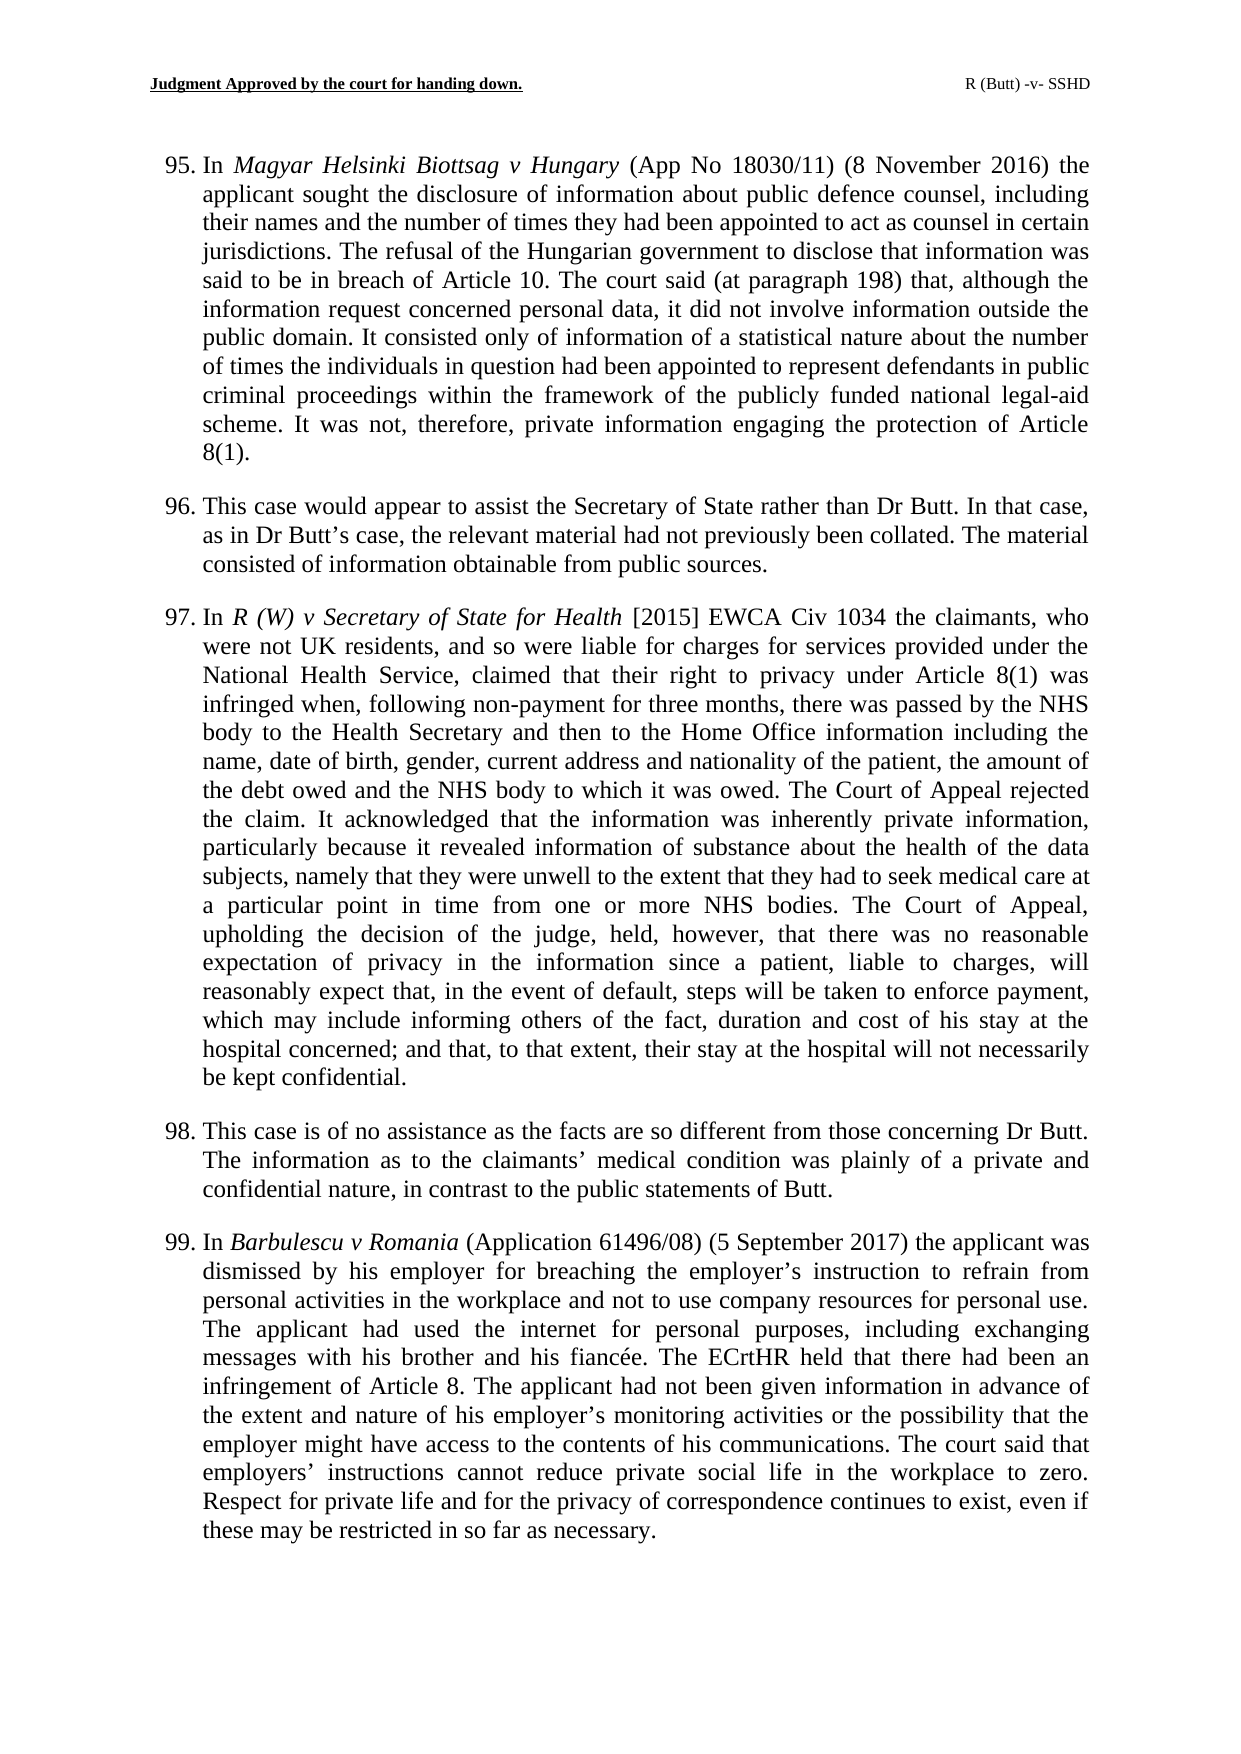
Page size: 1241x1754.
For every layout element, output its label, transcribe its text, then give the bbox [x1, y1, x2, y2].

text In Magyar Helsinki Biottsag v Hungary (App No 18030/11) (8 November 2016) the applicant sought the disclosure of information about public defence counsel, including their names and the number of times they had been appointed to act as counsel in certain jurisdictions. The refusal of the Hungarian government to disclose that information was said to be in breach of Article 10. The court said (at paragraph 198) that, although the information request concerned personal data, it did not involve information outside the public domain. It consisted only of information of a statistical nature about the number of times the individuals in question had been appointed to represent defendants in public criminal proceedings within the framework of the publicly funded national legal-aid scheme. It was not, therefore, private information engaging the protection of Article 8(1). [165, 150, 1090, 466]
text This case would appear to assist the Secretary of State rather than Dr Butt. In that case, as in Dr Butt’s case, the relevant material had not previously been collated. The material consisted of information obtainable from public sources. [165, 491, 1090, 577]
text This case is of no assistance as the facts are so different from those concerning Dr Butt. The information as to the claimants’ medical condition was plainly of a private and confidential nature, in contrast to the public statements of Butt. [165, 1116, 1090, 1202]
text In R (W) v Secretary of State for Health [2015] EWCA Civ 1034 the claimants, who were not UK residents, and so were liable for charges for services provided under the National Health Service, claimed that their right to privacy under Article 8(1) was infringed when, following non-payment for three months, there was passed by the NHS body to the Health Secretary and then to the Home Office information including the name, date of birth, gender, current address and nationality of the patient, the amount of the debt owed and the NHS body to which it was owed. The Court of Appeal rejected the claim. It acknowledged that the information was inherently private information, particularly because it revealed information of substance about the health of the data subjects, namely that they were unwell to the extent that they had to seek medical care at a particular point in time from one or more NHS bodies. The Court of Appeal, upholding the decision of the judge, held, however, that there was no reasonable expectation of privacy in the information since a patient, liable to charges, will reasonably expect that, in the event of default, steps will be taken to enforce payment, which may include informing others of the fact, duration and cost of his stay at the hospital concerned; and that, to that extent, their stay at the hospital will not necessarily be kept confidential. [165, 602, 1090, 1091]
text In Barbulescu v Romania (Application 61496/08) (5 September 2017) the applicant was dismissed by his employer for breaching the employer’s instruction to refrain from personal activities in the workplace and not to use company resources for personal use. The applicant had used the internet for personal purposes, including exchanging messages with his brother and his fiancée. The ECrtHR held that there had been an infringement of Article 8. The applicant had not been given information in advance of the extent and nature of his employer’s monitoring activities or the possibility that the employer might have access to the contents of his communications. The court said that employers’ instructions cannot reduce private social life in the workplace to zero. Respect for private life and for the privacy of correspondence continues to exist, even if these may be restricted in so far as necessary. [165, 1227, 1090, 1544]
